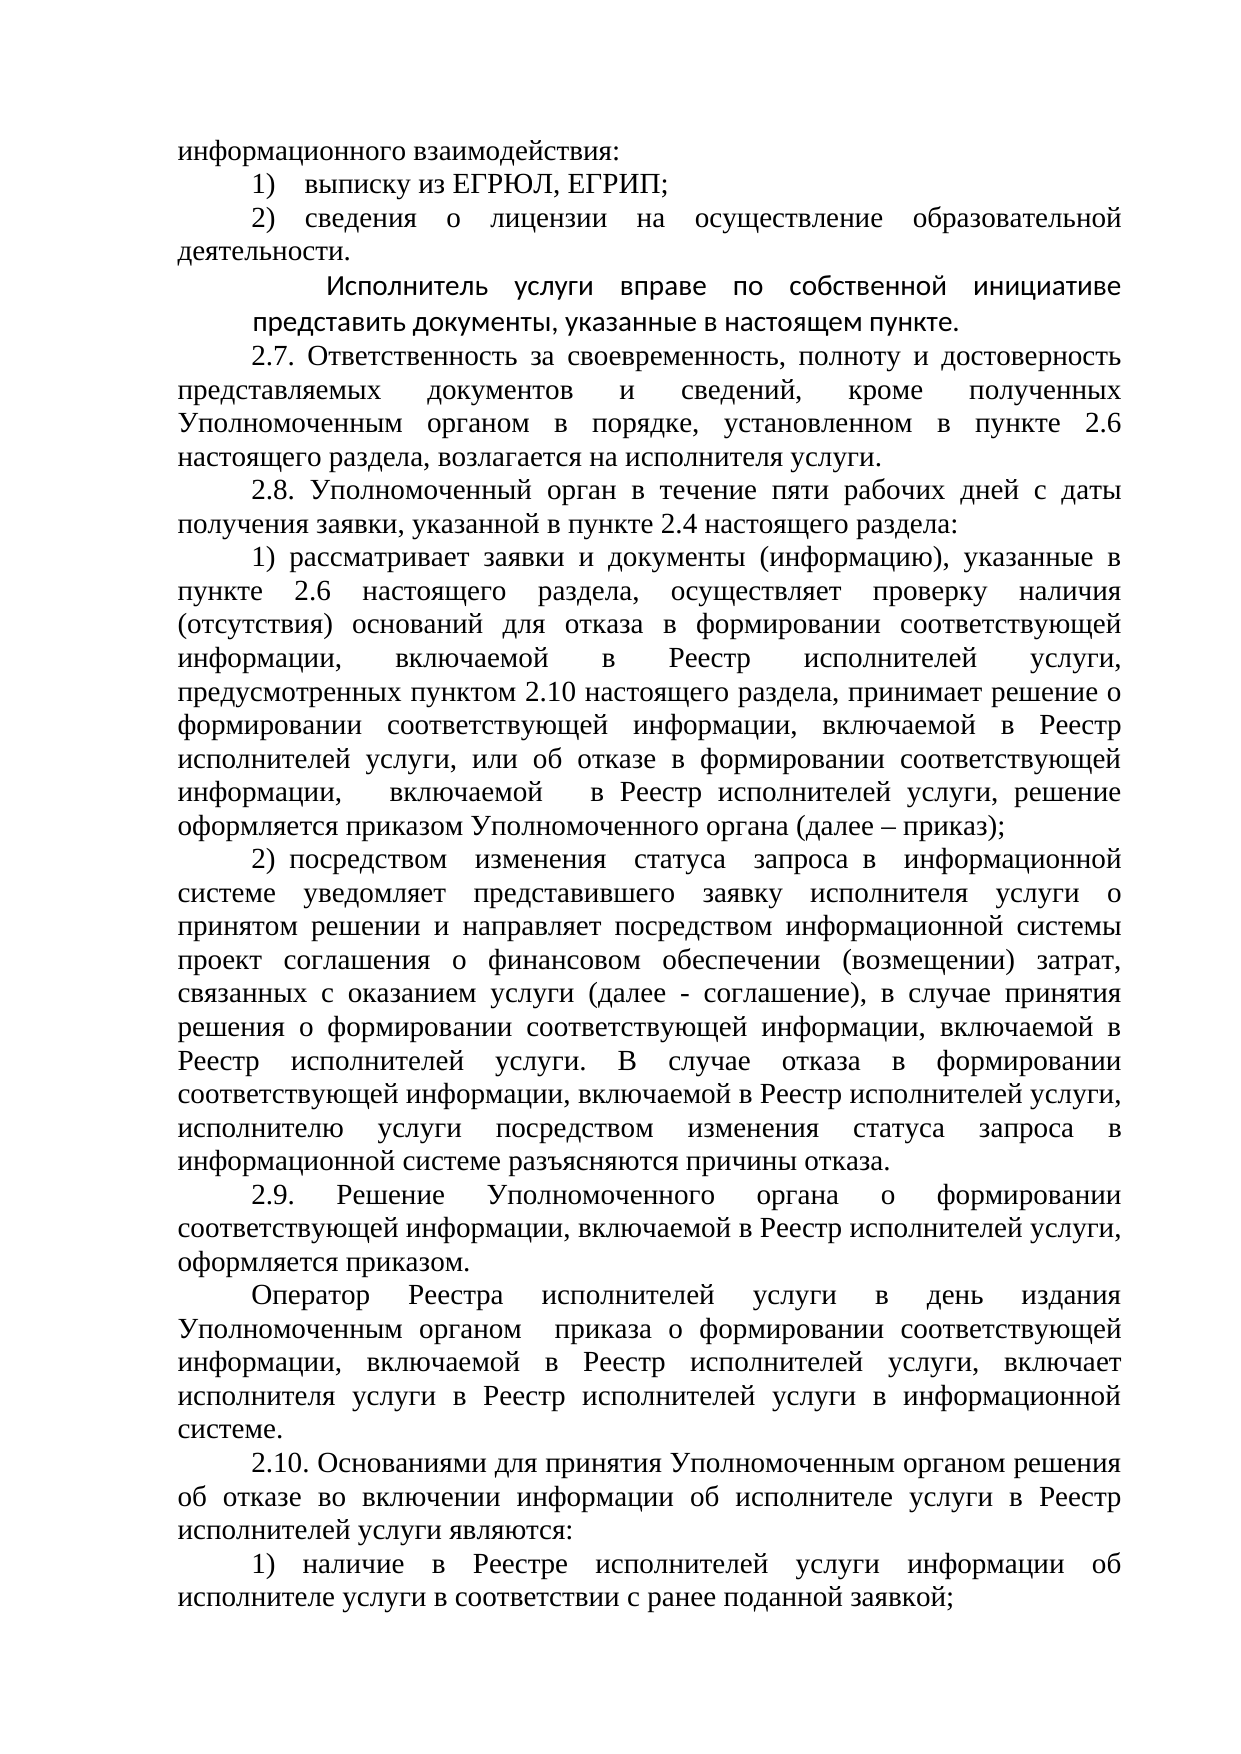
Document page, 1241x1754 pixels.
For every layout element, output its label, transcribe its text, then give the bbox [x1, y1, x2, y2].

text 1) наличие в Реестре исполнителей услуги информации об исполнителе услуги в соответствии с ранее поданной заявкой; [177, 1546, 1122, 1613]
text 1) выписку из ЕГРЮЛ, ЕГРИП; [177, 166, 1122, 200]
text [177, 133, 1122, 166]
text 2) сведения о лицензии на осуществление образовательной деятельности. [177, 200, 1122, 267]
text 2.7. Ответственность за своевременность, полноту и достоверность представляемых документов и сведений, кроме полученных Уполномоченным органом в порядке, установленном в пункте 2.6 настоящего раздела, возлагается на исполнителя услуги. [177, 338, 1122, 472]
text Оператор Реестра исполнителей услуги в день издания Уполномоченным органом приказа о формировании соответствующей информации, включаемой в Реестр исполнителей услуги, включает исполнителя услуги в Реестр исполнителей услуги в информационной системе. [177, 1277, 1122, 1445]
text 2.10. Основаниями для принятия Уполномоченным органом решения об отказе во включении информации об исполнителе услуги в Реестр исполнителей услуги являются: [177, 1445, 1122, 1546]
text 2.9. Решение Уполномоченного органа о формировании соответствующей информации, включаемой в Реестр исполнителей услуги, оформляется приказом. [177, 1177, 1122, 1277]
text 2.8. Уполномоченный орган в течение пяти рабочих дней с даты получения заявки, указанной в пункте 2.4 настоящего раздела: [177, 472, 1122, 539]
list Исполнитель услуги вправе по собственной инициативе представить документы, указанные в настоящем пункте. [252, 267, 1122, 338]
text 2) посредством изменения статуса запроса в информационной системе уведомляет представившего заявку исполнителя услуги о принятом решении и направляет посредством информационной системы проект соглашения о финансовом обеспечении (возмещении) затрат, связанных с оказанием услуги (далее - соглашение), в случае принятия решения о формировании соответствующей информации, включаемой в Реестр исполнителей услуги. В случае отказа в формировании соответствующей информации, включаемой в Реестр исполнителей услуги, исполнителю услуги посредством изменения статуса запроса в информационной системе разъясняются причины отказа. [177, 841, 1122, 1177]
text 1) рассматривает заявки и документы (информацию), указанные в пункте 2.6 настоящего раздела, осуществляет проверку наличия (отсутствия) оснований для отказа в формировании соответствующей информации, включаемой в Реестр исполнителей услуги, предусмотренных пунктом 2.10 настоящего раздела, принимает решение о формировании соответствующей информации, включаемой в Реестр исполнителей услуги, или об отказе в формировании соответствующей информации, включаемой в Реестр исполнителей услуги, решение оформляется приказом Уполномоченного органа (далее – приказ); [177, 539, 1122, 841]
